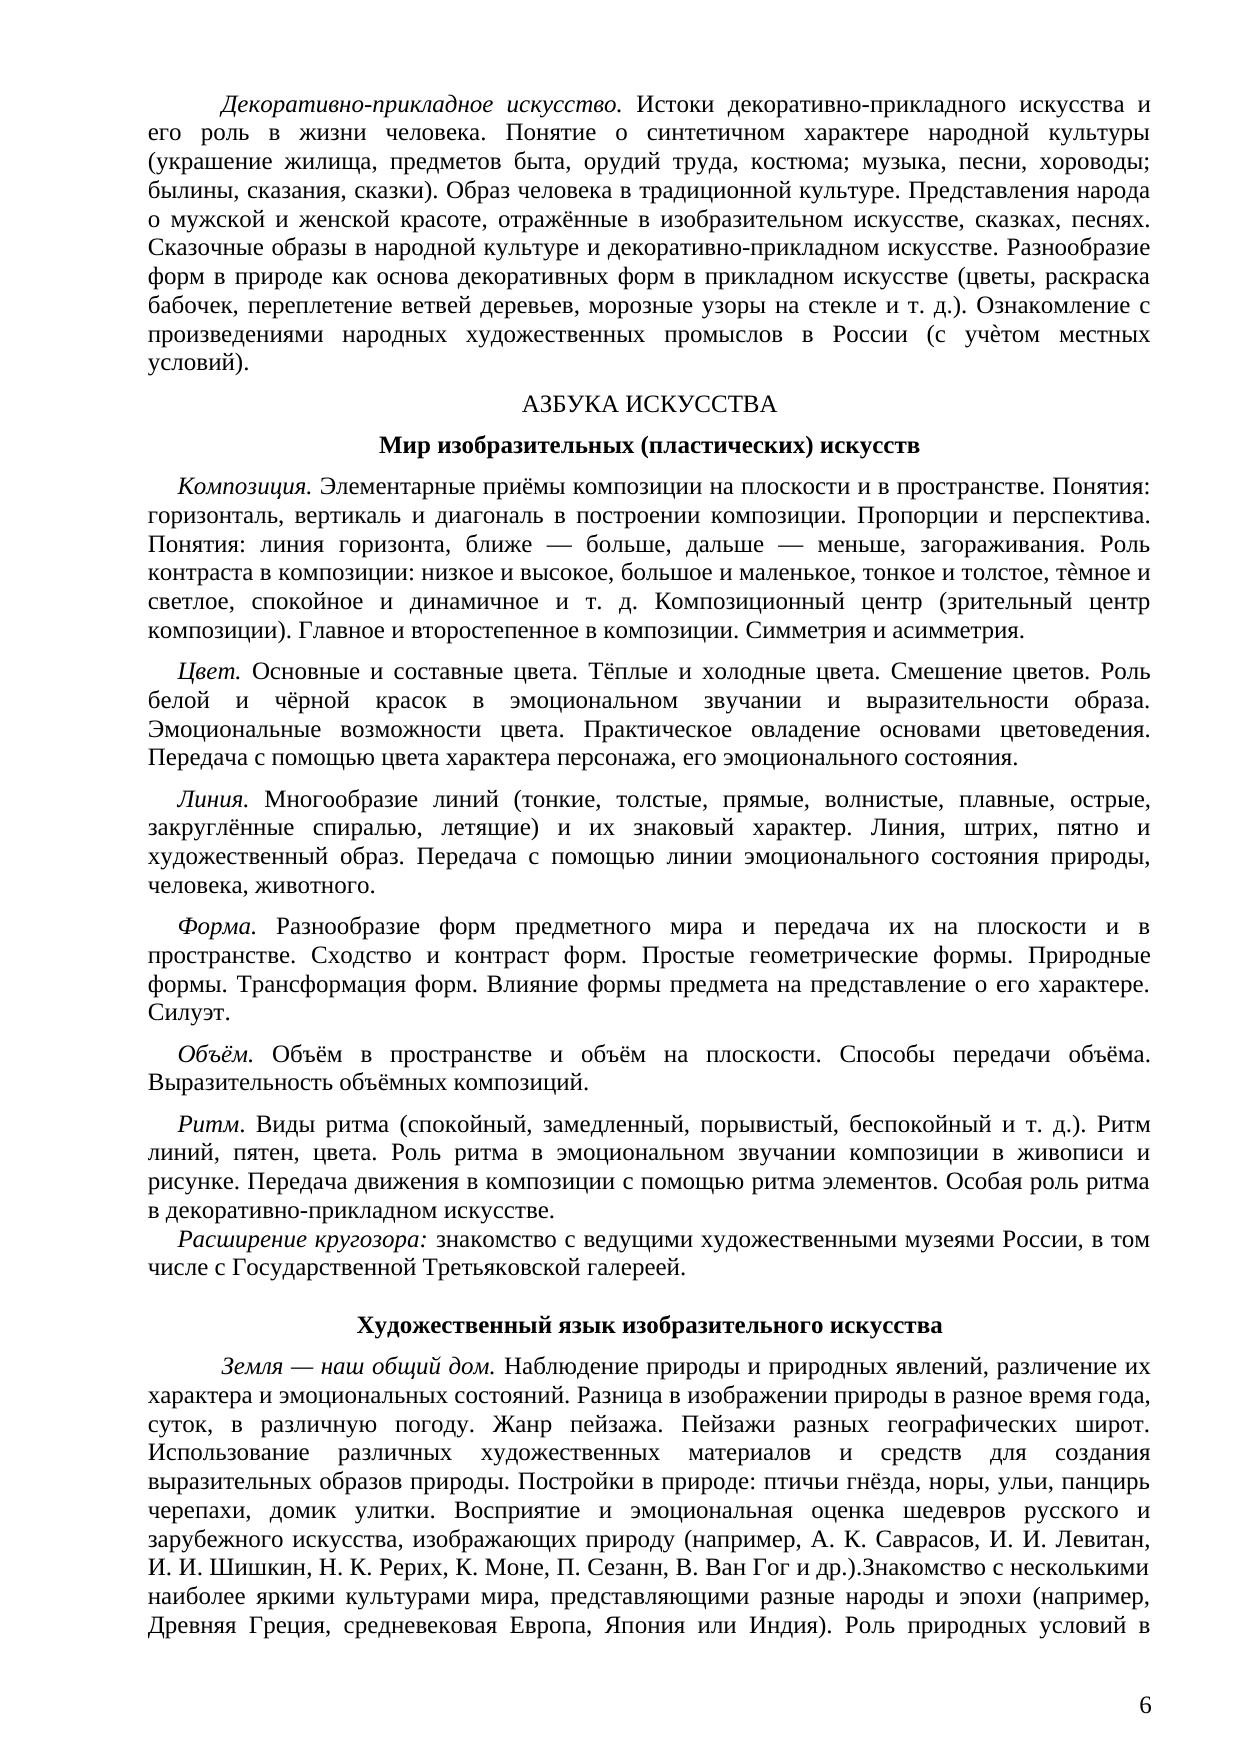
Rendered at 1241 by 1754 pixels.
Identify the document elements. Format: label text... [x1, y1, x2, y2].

text Композиция. Элементарные приёмы композиции на плоскости и в пространстве. Понятия: горизонталь, вертикаль и диагональ в построении композиции. Пропорции и перспектива. Понятия: линия горизонта, ближе — больше, дальше — меньше, загораживания. Роль контраста в композиции: низкое и высокое, большое и маленькое, тонкое и толстое, тѐмное и светлое, спокойное и динамичное и т. д. Композиционный центр (зрительный центр композиции). Главное и второстепенное в композиции. Симметрия и асимметрия. [148, 471, 1152, 644]
text Линия. Многообразие линий (тонкие, толстые, прямые, волнистые, плавные, острые, закруглённые спиралью, летящие) и их знаковый характер. Линия, штрих, пятно и художественный образ. Передача с помощью линии эмоционального состояния природы, человека, животного. [148, 784, 1152, 899]
text Декоративно-прикладное искусство. Истоки декоративно-прикладного искусства и его роль в жизни человека. Понятие о синтетичном характере народной культуры (украшение жилища, предметов быта, орудий труда, костюма; музыка, песни, хороводы; былины, сказания, сказки). Образ человека в традиционной культуре. Представления народа о мужской и женской красоте, отражённые в изобразительном искусстве, сказках, песнях. Сказочные образы в народной культуре и декоративно-прикладном искусстве. Разнообразие форм в природе как основа декоративных форм в прикладном искусстве (цветы, раскраска бабочек, переплетение ветвей деревьев, морозные узоры на стекле и т. д.). Ознакомление с произведениями народных художественных промыслов в России (с учѐтом местных условий). [148, 89, 1152, 376]
text Цвет. Основные и составные цвета. Тёплые и холодные цвета. Смешение цветов. Роль белой и чёрной красок в эмоциональном звучании и выразительности образа. Эмоциональные возможности цвета. Практическое овладение основами цветоведения. Передача с помощью цвета характера персонажа, его эмоционального состояния. [148, 656, 1152, 771]
text Художественный язык изобразительного искусства [148, 1310, 1152, 1339]
text Форма. Разнообразие форм предметного мира и передача их на плоскости и в пространстве. Сходство и контраст форм. Простые геометрические формы. Природные формы. Трансформация форм. Влияние формы предмета на представление о его характере. Силуэт. [148, 911, 1152, 1026]
text Расширение кругозора: знакомство с ведущими художественными музеями России, в том числе с Государственной Третьяковской галереей. [148, 1224, 1152, 1281]
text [148, 1351, 1152, 1639]
text Мир изобразительных (пластических) искусств [148, 430, 1152, 459]
text Ритм. Виды ритма (спокойный, замедленный, порывистый, беспокойный и т. д.). Ритм линий, пятен, цвета. Роль ритма в эмоциональном звучании композиции в живописи и рисунке. Передача движения в композиции с помощью ритма элементов. Особая роль ритма в декоративно-прикладном искусстве. [148, 1109, 1152, 1224]
text Объём. Объём в пространстве и объём на плоскости. Способы передачи объёма. Выразительность объёмных композиций. [148, 1039, 1152, 1096]
text АЗБУКА ИСКУССТВА [148, 389, 1152, 417]
